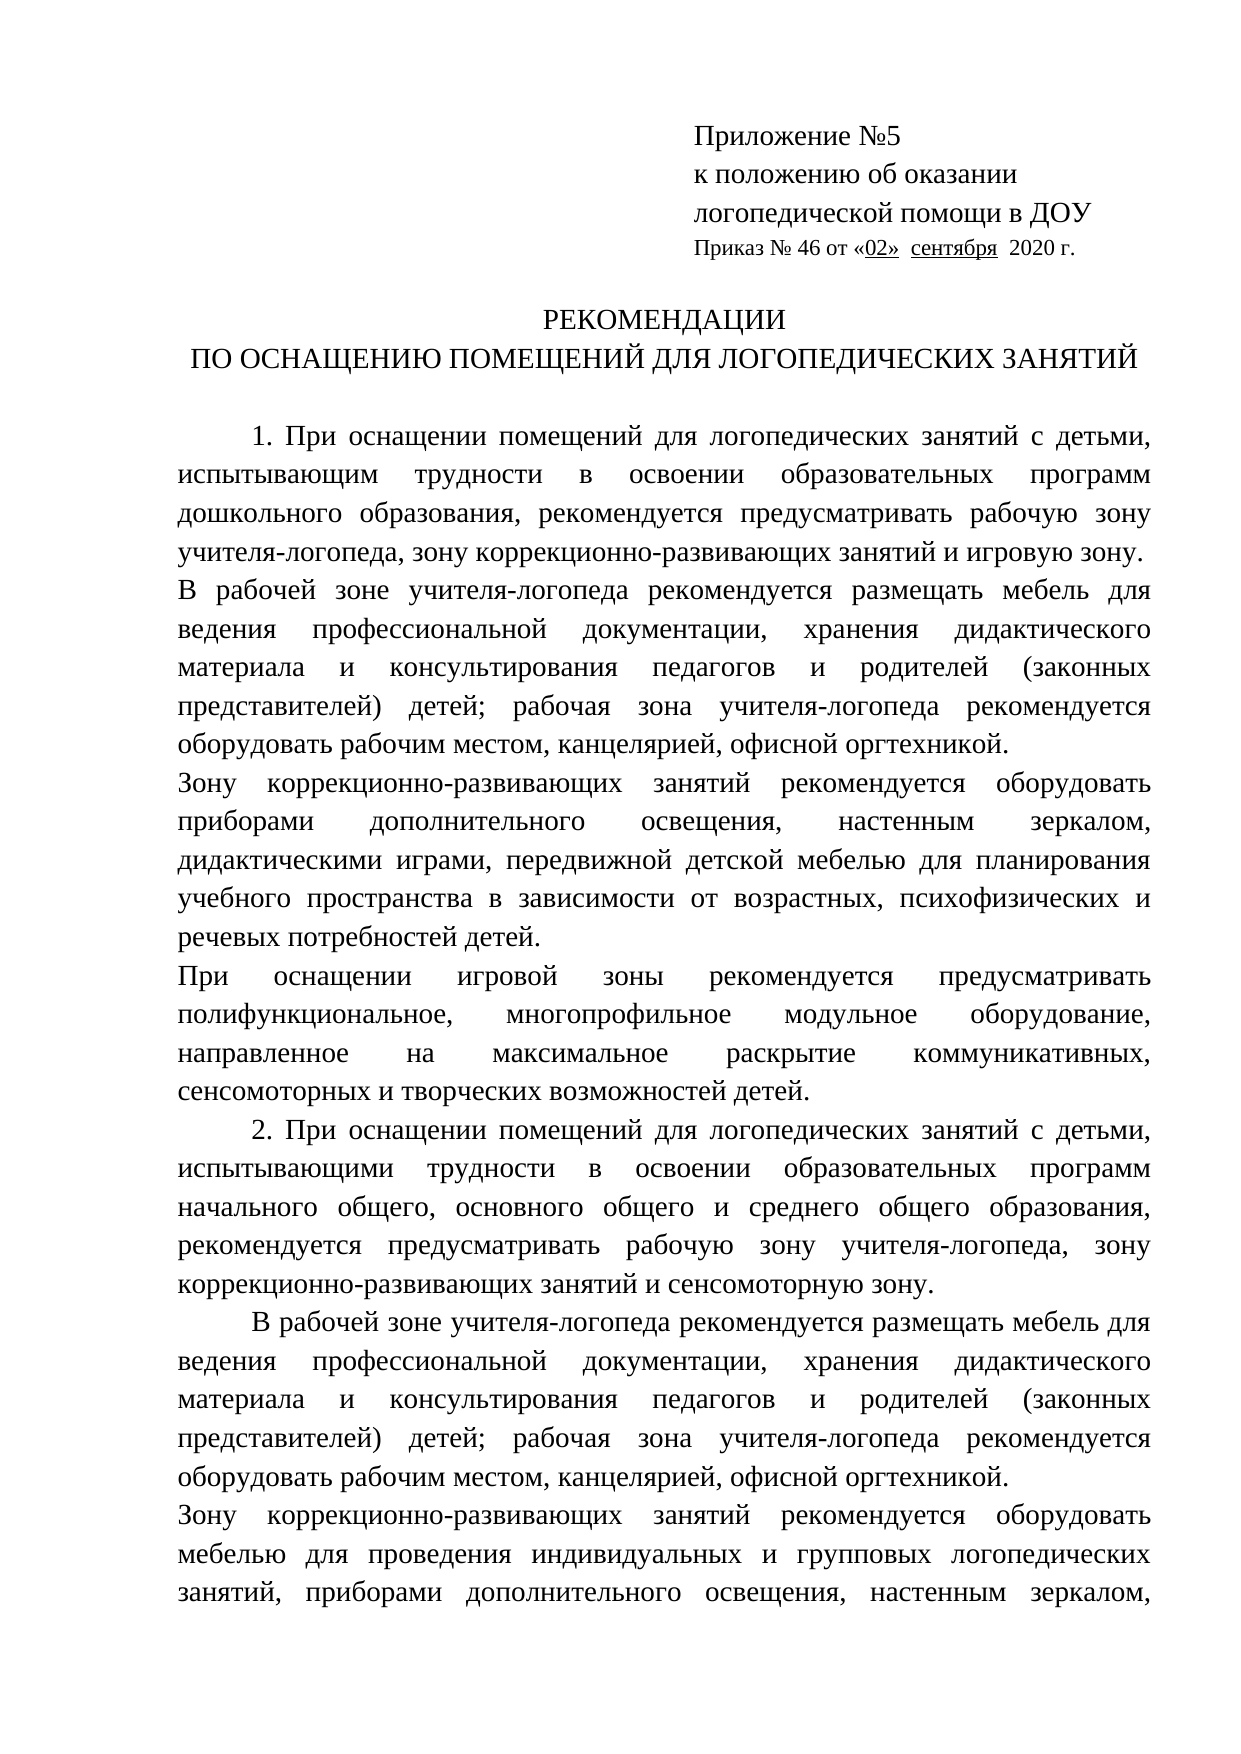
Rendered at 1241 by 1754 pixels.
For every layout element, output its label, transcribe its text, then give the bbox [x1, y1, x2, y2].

text Приказ № 46 от «02» сентября 2020 г. [620, 234, 1152, 260]
text к положению об оказании [620, 157, 1152, 190]
text ПО ОСНАЩЕНИЮ ПОМЕЩЕНИЙ ДЛЯ ЛОГОПЕДИЧЕСКИХ ЗАНЯТИЙ [177, 341, 1152, 374]
text РЕКОМЕНДАЦИИ [177, 302, 1152, 336]
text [177, 1497, 1152, 1608]
text 1. При оснащении помещений для логопедических занятий с детьми, испытывающим трудности в освоении образовательных программ дошкольного образования, рекомендуется предусматривать рабочую зону учителя-логопеда, зону коррекционно-развивающих занятий и игровую зону. [177, 418, 1152, 567]
text Приложение №5 [620, 118, 1152, 152]
text 2. При оснащении помещений для логопедических занятий с детьми, испытывающими трудности в освоении образовательных программ начального общего, основного общего и среднего общего образования, рекомендуется предусматривать рабочую зону учителя-логопеда, зону коррекционно-развивающих занятий и сенсомоторную зону. [177, 1112, 1152, 1299]
text В рабочей зоне учителя-логопеда рекомендуется размещать мебель для ведения профессиональной документации, хранения дидактического материала и консультирования педагогов и родителей (законных представителей) детей; рабочая зона учителя-логопеда рекомендуется оборудовать рабочим местом, канцелярией, офисной оргтехникой. [177, 572, 1152, 760]
text В рабочей зоне учителя-логопеда рекомендуется размещать мебель для ведения профессиональной документации, хранения дидактического материала и консультирования педагогов и родителей (законных представителей) детей; рабочая зона учителя-логопеда рекомендуется оборудовать рабочим местом, канцелярией, офисной оргтехникой. [177, 1304, 1152, 1492]
text Зону коррекционно-развивающих занятий рекомендуется оборудовать приборами дополнительного освещения, настенным зеркалом, дидактическими играми, передвижной детской мебелью для планирования учебного пространства в зависимости от возрастных, психофизических и речевых потребностей детей. [177, 765, 1152, 953]
text логопедической помощи в ДОУ [620, 195, 1152, 229]
text При оснащении игровой зоны рекомендуется предусматривать полифункциональное, многопрофильное модульное оборудование, направленное на максимальное раскрытие коммуникативных, сенсомоторных и творческих возможностей детей. [177, 958, 1152, 1107]
